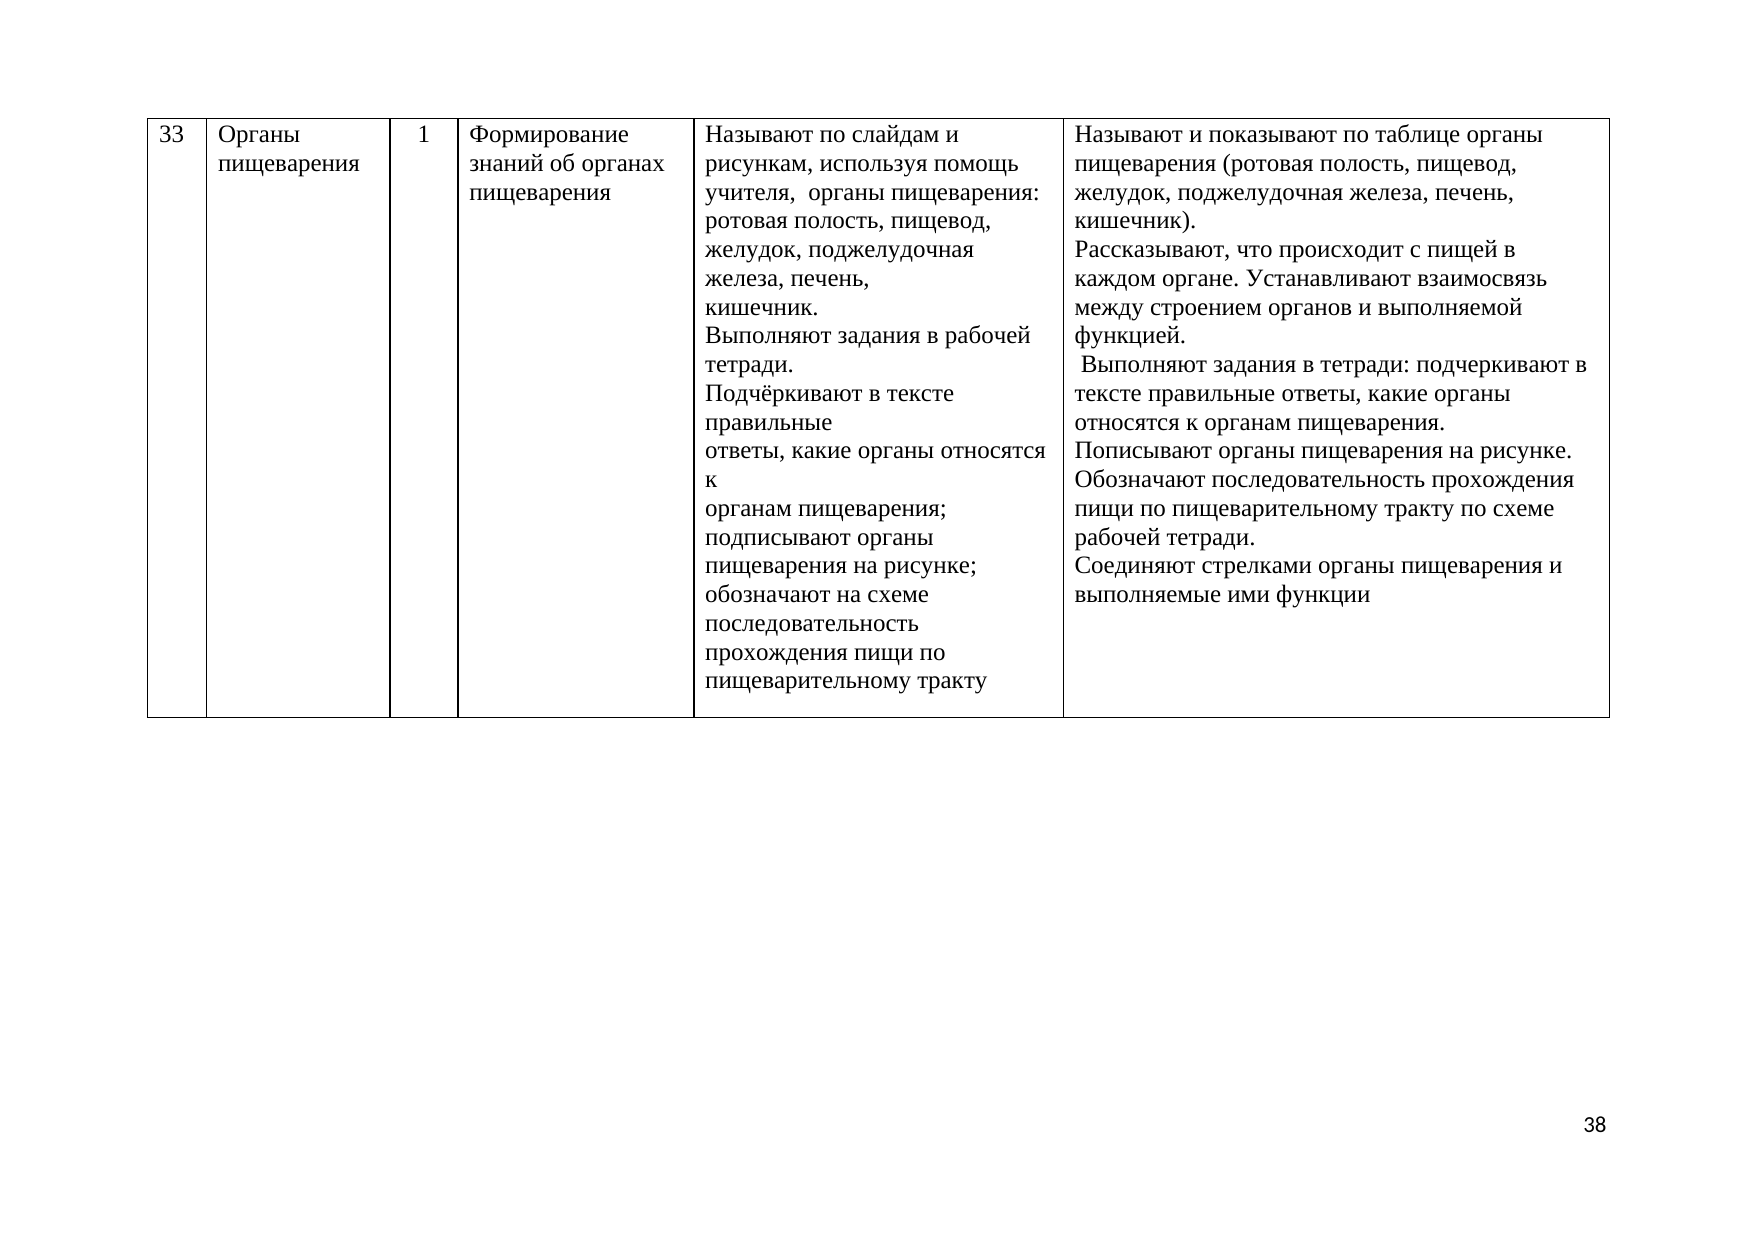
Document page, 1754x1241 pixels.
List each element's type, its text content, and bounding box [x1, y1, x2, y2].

table_cell 1 [391, 119, 457, 717]
table_cell Называют и показывают по таблице органы пищеварения (ротовая полость, пищевод, желудок, поджелудочная железа, печень, кишечник). Рассказывают, что происходит с пищей в каждом органе. Устанавливают взаимосвязь между строением органов и выполняемой функцией. Выполняют задания в тетради: подчеркивают в тексте правильные ответы, какие органы относятся к органам пищеварения. Пописывают органы пищеварения на рисунке. Обозначают последовательность прохождения пищи по пищеварительному тракту по схеме рабочей тетради. Соединяют стрелками органы пищеварения и выполняемые ими функции [1064, 119, 1609, 717]
table_cell 33 [148, 119, 206, 717]
table_cell Органы пищеварения [207, 119, 389, 717]
table_cell Формирование знаний об органах пищеварения [459, 119, 693, 717]
table_cell Называют по слайдам и рисункам, используя помощь учителя, органы пищеварения: ротовая полость, пищевод, желудок, поджелудочная железа, печень, кишечник. Выполняют задания в рабочей тетради. Подчёркивают в тексте правильные ответы, какие органы относятся к органам пищеварения; подписывают органы пищеварения на рисунке; обозначают на схеме последовательность прохождения пищи по пищеварительному тракту [695, 119, 1063, 717]
